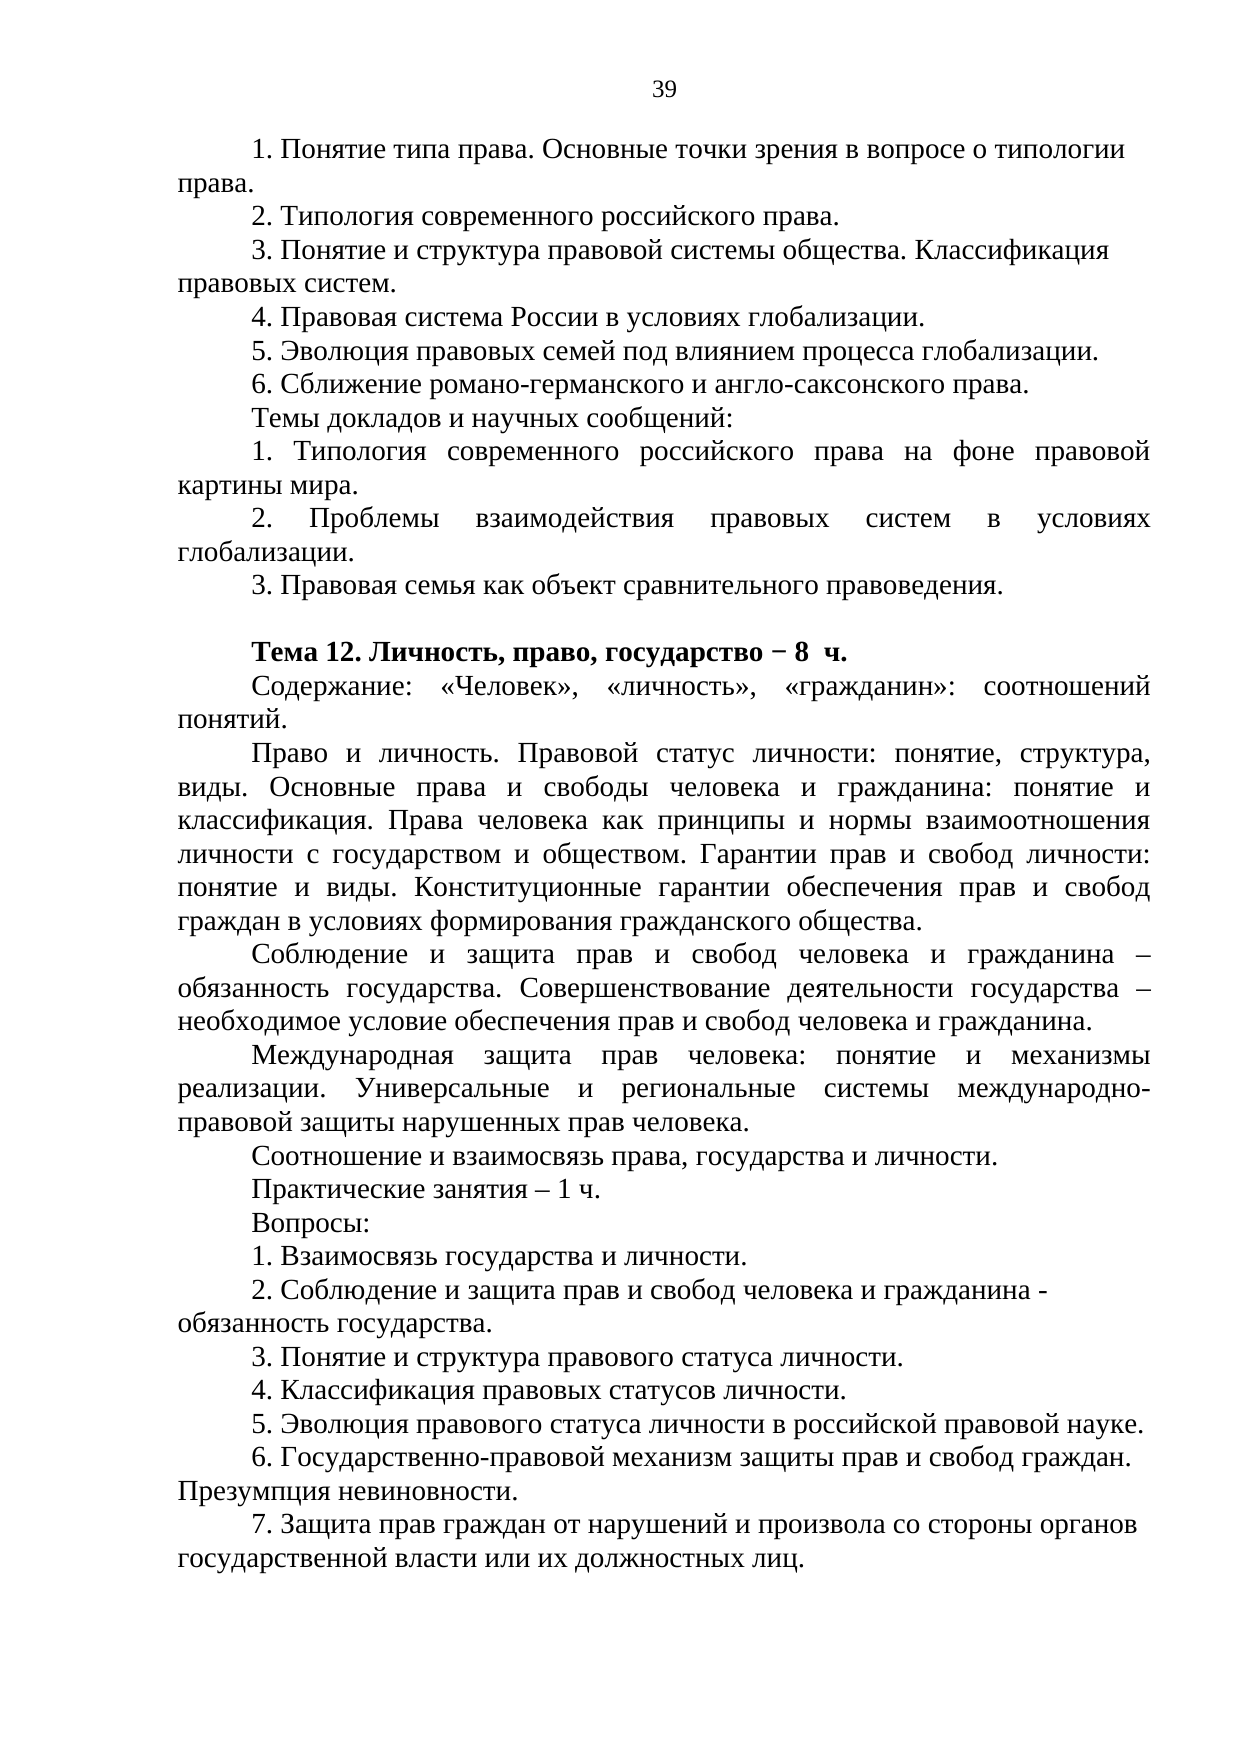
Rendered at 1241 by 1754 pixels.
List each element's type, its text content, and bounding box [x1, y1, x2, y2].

text 5. Эволюция правовых семей под влиянием процесса глобализации. [177, 333, 1152, 366]
text Право и личность. Правовой статус личности: понятие, структура, виды. Основные права и свободы человека и гражданина: понятие и классификация. Права человека как принципы и нормы взаимоотношения личности с государством и обществом. Гарантии прав и свобод личности: понятие и виды. Конституционные гарантии обеспечения прав и свобод граждан в условиях формирования гражданского общества. [177, 735, 1152, 936]
text 6. Сближение романо-германского и англо-саксонского права. [177, 366, 1152, 400]
text 1. Взаимосвязь государства и личности. [177, 1238, 1152, 1272]
text Соотношение и взаимосвязь права, государства и личности. [177, 1138, 1152, 1171]
text 1. Типология современного российского права на фоне правовой картины мира. [177, 433, 1152, 500]
text 6. Государственно-правовой механизм защиты прав и свобод граждан. Презумпция невиновности. [177, 1439, 1152, 1507]
text 4. Правовая система России в условиях глобализации. [177, 299, 1152, 333]
text 7. Защита прав граждан от нарушений и произвола со стороны органов государственной власти или их должностных лиц. [177, 1507, 1152, 1574]
text Практические занятия – 1 ч. [177, 1171, 1152, 1205]
text Вопросы: [177, 1205, 1152, 1238]
text 5. Эволюция правового статуса личности в российской правовой науке. [177, 1406, 1152, 1439]
text Содержание: «Человек», «личность», «гражданин»: соотношений понятий. [177, 668, 1152, 735]
text Международная защита прав человека: понятие и механизмы реализации. Универсальные и региональные системы международно-правовой защиты нарушенных прав человека. [177, 1037, 1152, 1138]
text 3. Понятие и структура правового статуса личности. [177, 1339, 1152, 1372]
text 4. Классификация правовых статусов личности. [177, 1372, 1152, 1406]
text 1. Понятие типа права. Основные точки зрения в вопросе о типологии права. [177, 131, 1152, 198]
text Соблюдение и защита прав и свобод человека и гражданина – обязанность государства. Совершенствование деятельности государства – необходимое условие обеспечения прав и свобод человека и гражданина. [177, 936, 1152, 1037]
text 2. Соблюдение и защита прав и свобод человека и гражданина - обязанность государства. [177, 1272, 1152, 1339]
text 2. Проблемы взаимодействия правовых систем в условиях глобализации. [177, 500, 1152, 567]
text 3. Понятие и структура правовой системы общества. Классификация правовых систем. [177, 232, 1152, 299]
text 2. Типология современного российского права. [177, 198, 1152, 232]
text 3. Правовая семья как объект сравнительного правоведения. [177, 567, 1152, 601]
text Темы докладов и научных сообщений: [177, 400, 1152, 433]
text Тема 12. Личность, право, государство − 8 ч. [177, 634, 1152, 668]
